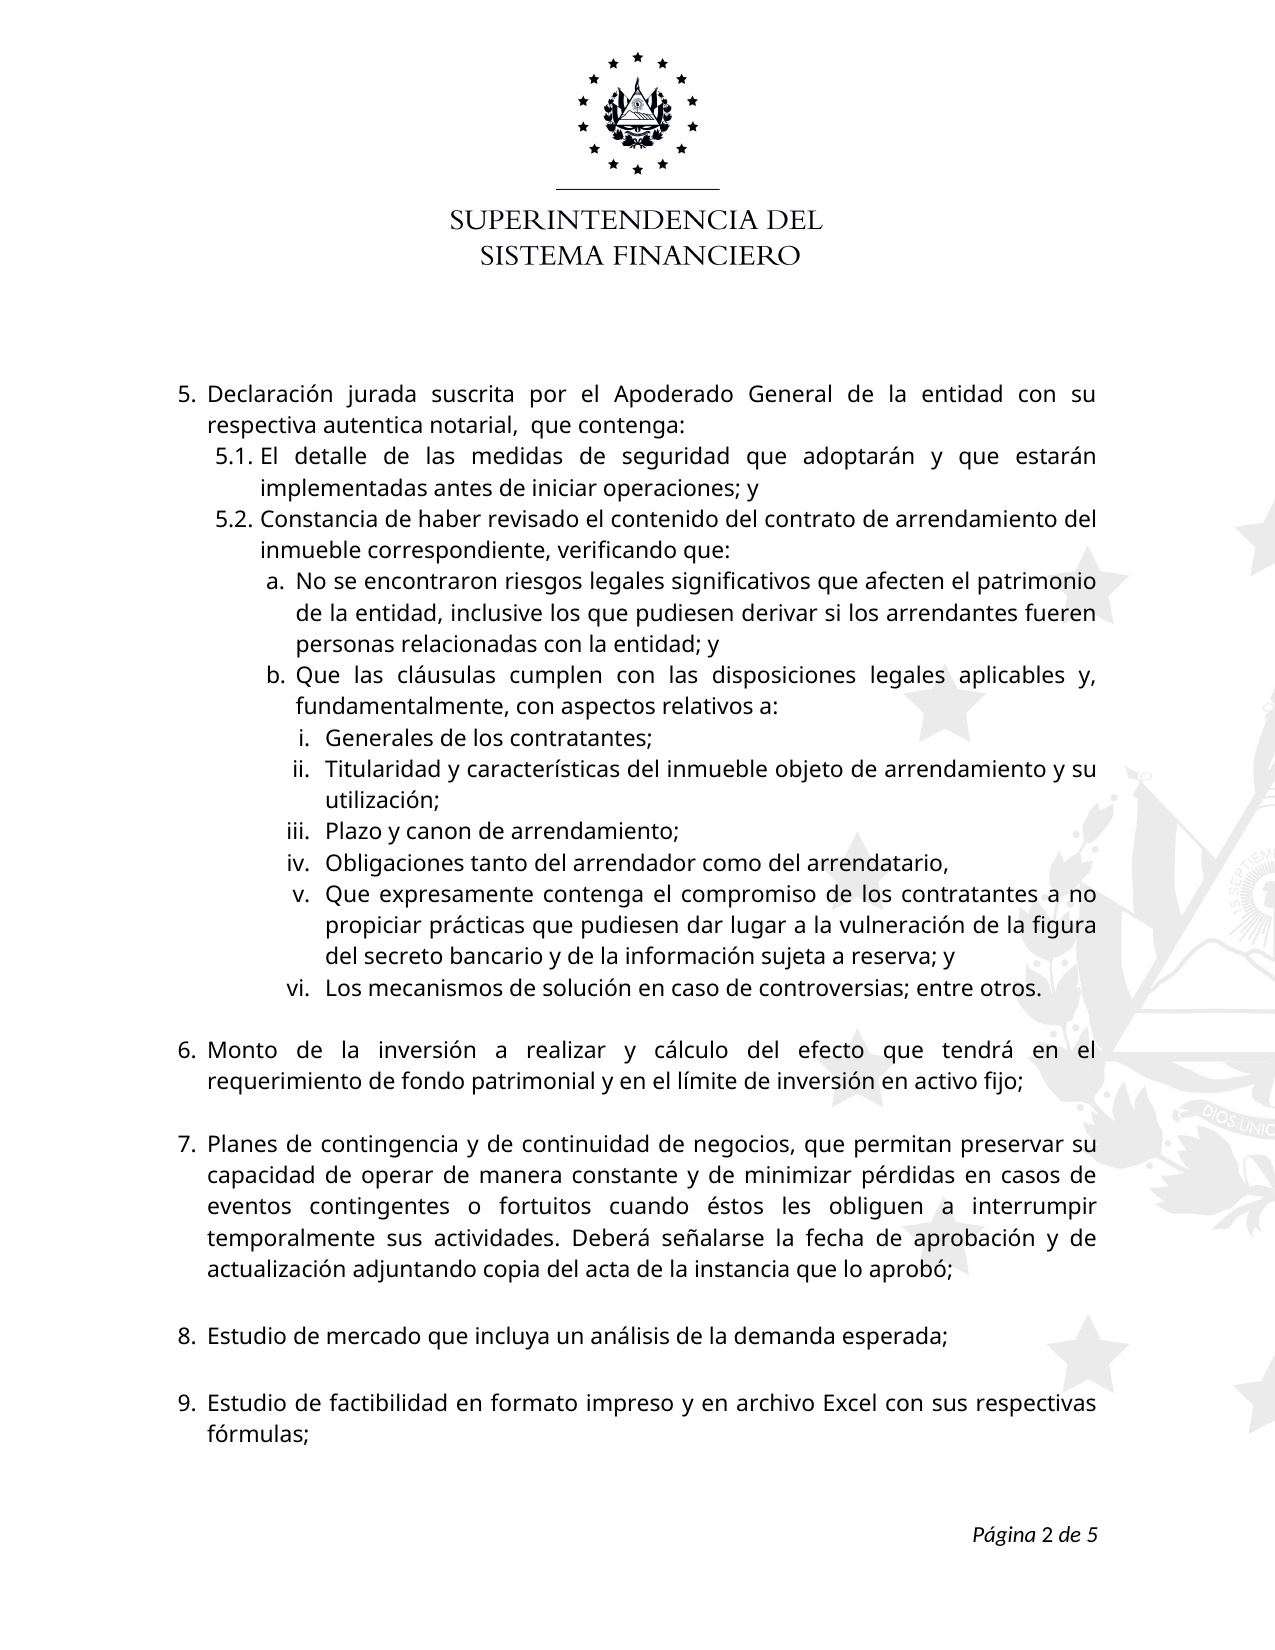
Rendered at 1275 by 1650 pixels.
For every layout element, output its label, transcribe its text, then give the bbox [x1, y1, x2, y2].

list Constancia de haber revisado el contenido del contrato de arrendamiento del inmueble correspondiente, verificando que: [215, 503, 1098, 565]
list Generales de los contratantes; [310, 721, 1098, 753]
list Plazo y canon de arrendamiento; [310, 815, 1098, 846]
list Que las cláusulas cumplen con las disposiciones legales aplicables y, fundamentalmente, con aspectos relativos a: [266, 659, 1098, 721]
list Estudio de factibilidad en formato impreso y en archivo Excel con sus respectivas fórmulas; [177, 1387, 1098, 1449]
picture [423, 36, 843, 289]
list Los mecanismos de solución en caso de controversias; entre otros. [310, 971, 1098, 1003]
list Titularidad y características del inmueble objeto de arrendamiento y su utilización; [310, 753, 1098, 815]
list No se encontraron riesgos legales significativos que afecten el patrimonio de la entidad, inclusive los que pudiesen derivar si los arrendantes fueren personas relacionadas con la entidad; y [266, 565, 1098, 659]
list Que expresamente contenga el compromiso de los contratantes a no propiciar prácticas que pudiesen dar lugar a la vulneración de la figura del secreto bancario y de la información sujeta a reserva; y [310, 878, 1098, 971]
list Obligaciones tanto del arrendador como del arrendatario, [310, 846, 1098, 878]
list Declaración jurada suscrita por el Apoderado General de la entidad con su respectiva autentica notarial, que contenga: [177, 378, 1098, 440]
list Planes de contingencia y de continuidad de negocios, que permitan preservar su capacidad de operar de manera constante y de minimizar pérdidas en casos de eventos contingentes o fortuitos cuando éstos les obliguen a interrumpir temporalmente sus actividades. Deberá señalarse la fecha de aprobación y de actualización adjuntando copia del acta de la instancia que lo aprobó; [177, 1128, 1098, 1284]
list El detalle de las medidas de seguridad que adoptarán y que estarán implementadas antes de iniciar operaciones; y [215, 440, 1098, 503]
list Monto de la inversión a realizar y cálculo del efecto que tendrá en el requerimiento de fondo patrimonial y en el límite de inversión en activo fijo; [177, 1034, 1098, 1096]
picture [355, 369, 1275, 1562]
list Estudio de mercado que incluya un análisis de la demanda esperada; [177, 1320, 1098, 1351]
